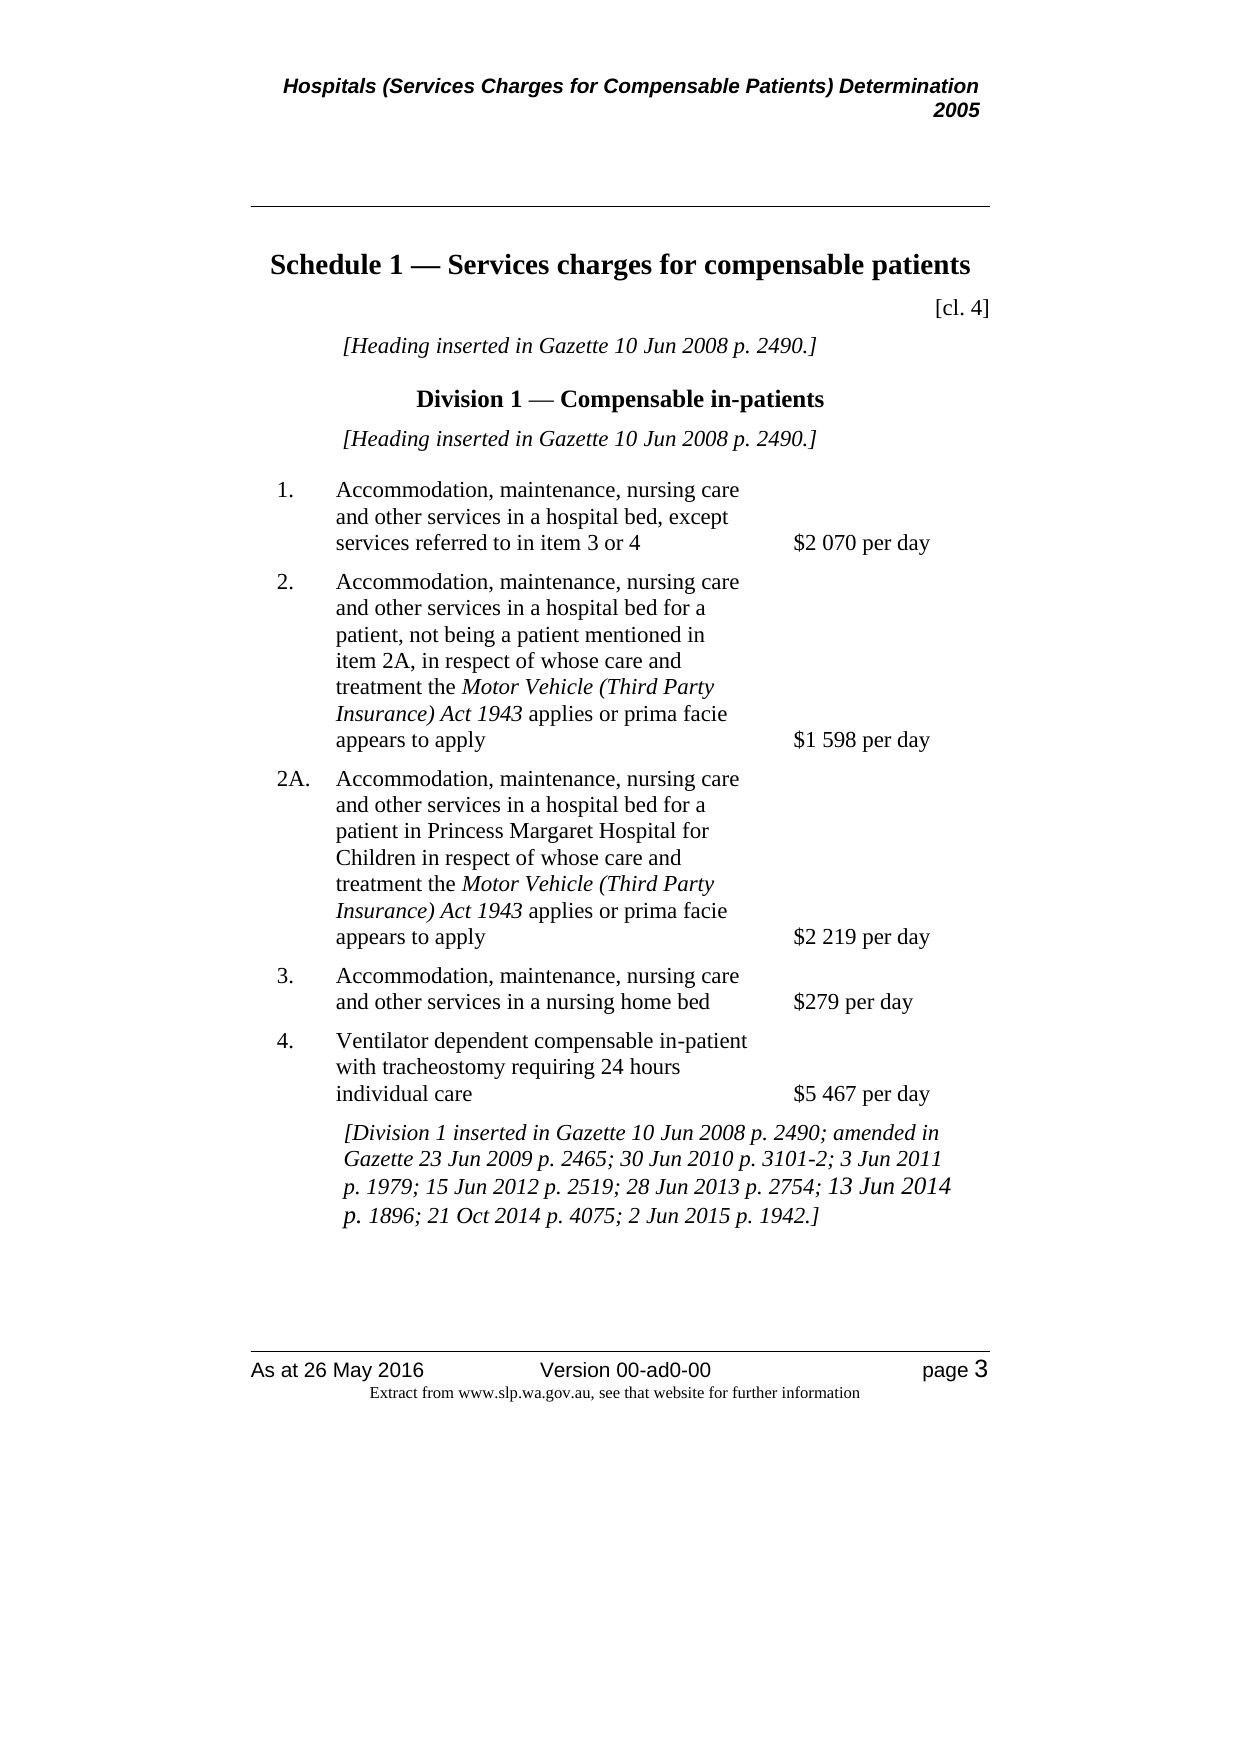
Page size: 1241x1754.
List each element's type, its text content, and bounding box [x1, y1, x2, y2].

table_header $2 070 per day [782, 464, 959, 555]
table_header 1. [265, 464, 324, 555]
subtitle Division 1 — Compensable in-patients [251, 384, 990, 412]
table_cell Accommodation, maintenance, nursing care and other services in a hospital bed for a patient in Princess Margaret Hospital for Children in respect of whose care and treatment the Motor Vehicle (Third Party Insurance) Act 1943 applies or prima facie appears to apply [324, 753, 782, 949]
table_cell Ventilator dependent compensable in-patient with tracheostomy requiring 24 hours individual care [324, 1015, 782, 1106]
subtitle [Heading inserted in Gazette 10 Jun 2008 p. 2490.] [251, 332, 990, 359]
table_cell $279 per day [782, 949, 959, 1014]
table_cell 2. [265, 555, 324, 752]
table_cell $2 219 per day [782, 753, 959, 949]
table_cell 3. [265, 949, 324, 1014]
table_cell 4. [265, 1015, 324, 1106]
table_cell $1 598 per day [782, 555, 959, 752]
text [cl. 4] [251, 293, 990, 320]
table_cell 2A. [265, 753, 324, 949]
table_cell Accommodation, maintenance, nursing care and other services in a nursing home bed [324, 949, 782, 1014]
table_header Accommodation, maintenance, nursing care and other services in a hospital bed, except services referred to in item 3 or 4 [324, 464, 782, 555]
text [Division 1 inserted in Gazette 10 Jun 2008 p. 2490; amended in Gazette 23 Jun 2009 p. 2465; 30 Jun 2010 p. 3101-2; 3 Jun 2011 p. 1979; 15 Jun 2012 p. 2519; 28 Jun 2013 p. 2754; 13 Jun 2014 p. 1896; 21 Oct 2014 p. 4075; 2 Jun 2015 p. 1942.] [251, 1119, 990, 1229]
table_cell $5 467 per day [782, 1015, 959, 1106]
table_cell Accommodation, maintenance, nursing care and other services in a hospital bed for a patient, not being a patient mentioned in item 2A, in respect of whose care and treatment the Motor Vehicle (Third Party Insurance) Act 1943 applies or prima facie appears to apply [324, 555, 782, 752]
subtitle [Heading inserted in Gazette 10 Jun 2008 p. 2490.] [251, 425, 990, 451]
subtitle Schedule 1 — Services charges for compensable patients [251, 247, 990, 281]
